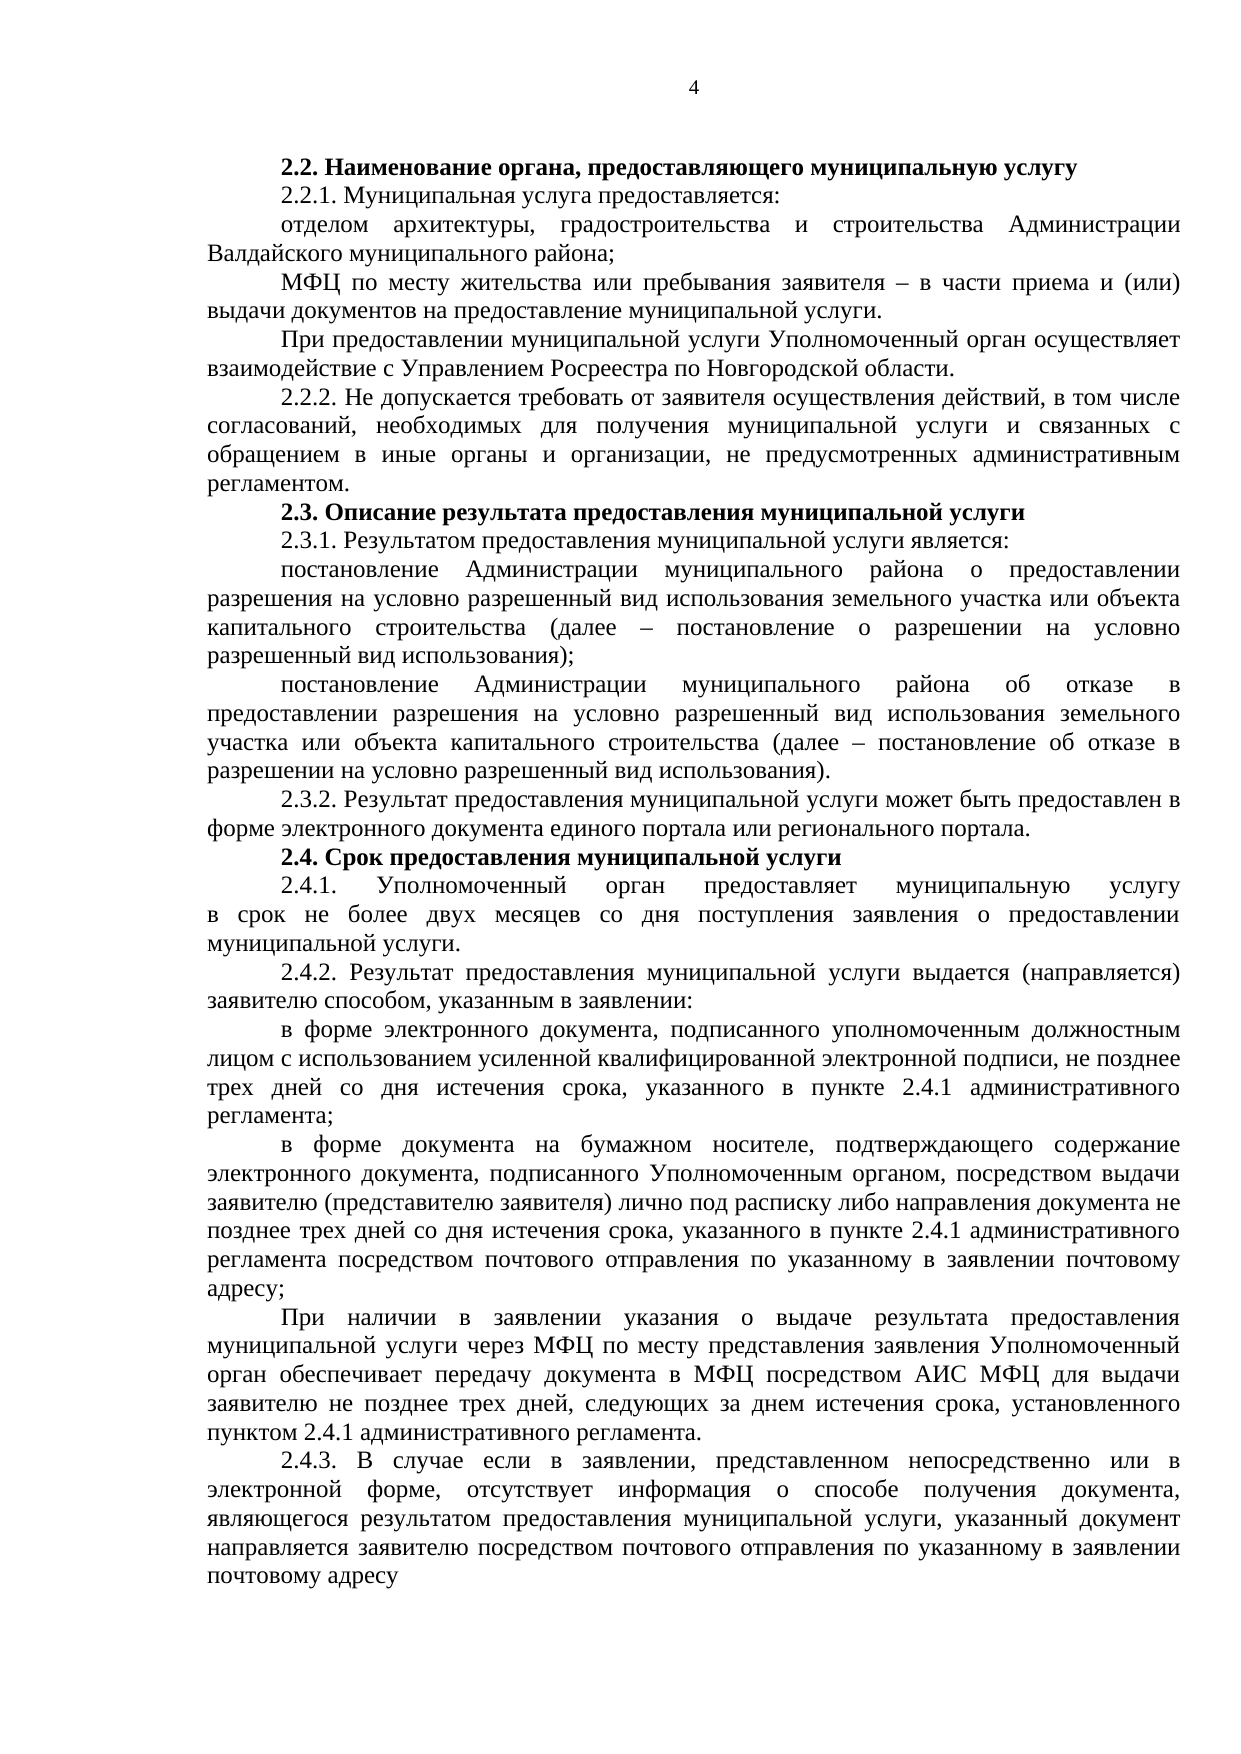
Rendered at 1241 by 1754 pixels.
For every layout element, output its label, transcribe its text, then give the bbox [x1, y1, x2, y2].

text МФЦ по месту жительства или пребывания заявителя – в части приема и (или) выдачи документов на предоставление муниципальной услуги. [207, 267, 1181, 324]
text 2.2.1. Муниципальная услуга предоставляется: [207, 181, 1181, 209]
text 2.4. Срок предоставления муниципальной услуги [207, 842, 1181, 871]
text При наличии в заявлении указания о выдаче результата предоставления муниципальной услуги через МФЦ по месту представления заявления Уполномоченный орган обеспечивает передачу документа в МФЦ посредством АИС МФЦ для выдачи заявителю не позднее трех дней, следующих за днем истечения срока, установленного пунктом 2.4.1 административного регламента. [207, 1302, 1181, 1446]
text 2.3.2. Результат предоставления муниципальной услуги может быть предоставлен в форме электронного документа единого портала или регионального портала. [207, 784, 1181, 842]
text в форме электронного документа, подписанного уполномоченным должностным лицом с использованием усиленной квалифицированной электронной подписи, не позднее трех дней со дня истечения срока, указанного в пункте 2.4.1 административного регламента; [207, 1014, 1181, 1129]
text 2.4.1. Уполномоченный орган предоставляет муниципальную услугу в срок не более двух месяцев со дня поступления заявления о предоставлении муниципальной услуги. [207, 871, 1181, 957]
text При предоставлении муниципальной услуги Уполномоченный орган осуществляет взаимодействие с Управлением Росреестра по Новгородской области. [207, 324, 1181, 382]
text 2.4.3. В случае если в заявлении, представленном непосредственно или в электронной форме, отсутствует информация о способе получения документа, являющегося результатом предоставления муниципальной услуги, указанный документ направляется заявителю посредством почтового отправления по указанному в заявлении почтовому адресу [207, 1446, 1181, 1589]
text 2.3. Описание результата предоставления муниципальной услуги [207, 497, 1181, 526]
text 2.2. Наименование органа, предоставляющего муниципальную услугу [207, 152, 1181, 181]
text 2.3.1. Результатом предоставления муниципальной услуги является: [207, 526, 1181, 554]
text в форме документа на бумажном носителе, подтверждающего содержание электронного документа, подписанного Уполномоченным органом, посредством выдачи заявителю (представителю заявителя) лично под расписку либо направления документа не позднее трех дней со дня истечения срока, указанного в пункте 2.4.1 административного регламента посредством почтового отправления по указанному в заявлении почтовому адресу; [207, 1129, 1181, 1302]
text постановление Администрации муниципального района о предоставлении разрешения на условно разрешенный вид использования земельного участка или объекта капитального строительства (далее – постановление о разрешении на условно разрешенный вид использования); [207, 554, 1181, 669]
text отделом архитектуры, градостроительства и строительства Администрации Валдайского муниципального района; [207, 209, 1181, 267]
text 2.2.2. Не допускается требовать от заявителя осуществления действий, в том числе согласований, необходимых для получения муниципальной услуги и связанных с обращением в иные органы и организации, не предусмотренных административным регламентом. [207, 382, 1181, 497]
text 2.4.2. Результат предоставления муниципальной услуги выдается (направляется) заявителю способом, указанным в заявлении: [207, 957, 1181, 1014]
text постановление Администрации муниципального района об отказе в предоставлении разрешения на условно разрешенный вид использования земельного участка или объекта капитального строительства (далее – постановление об отказе в разрешении на условно разрешенный вид использования). [207, 669, 1181, 784]
